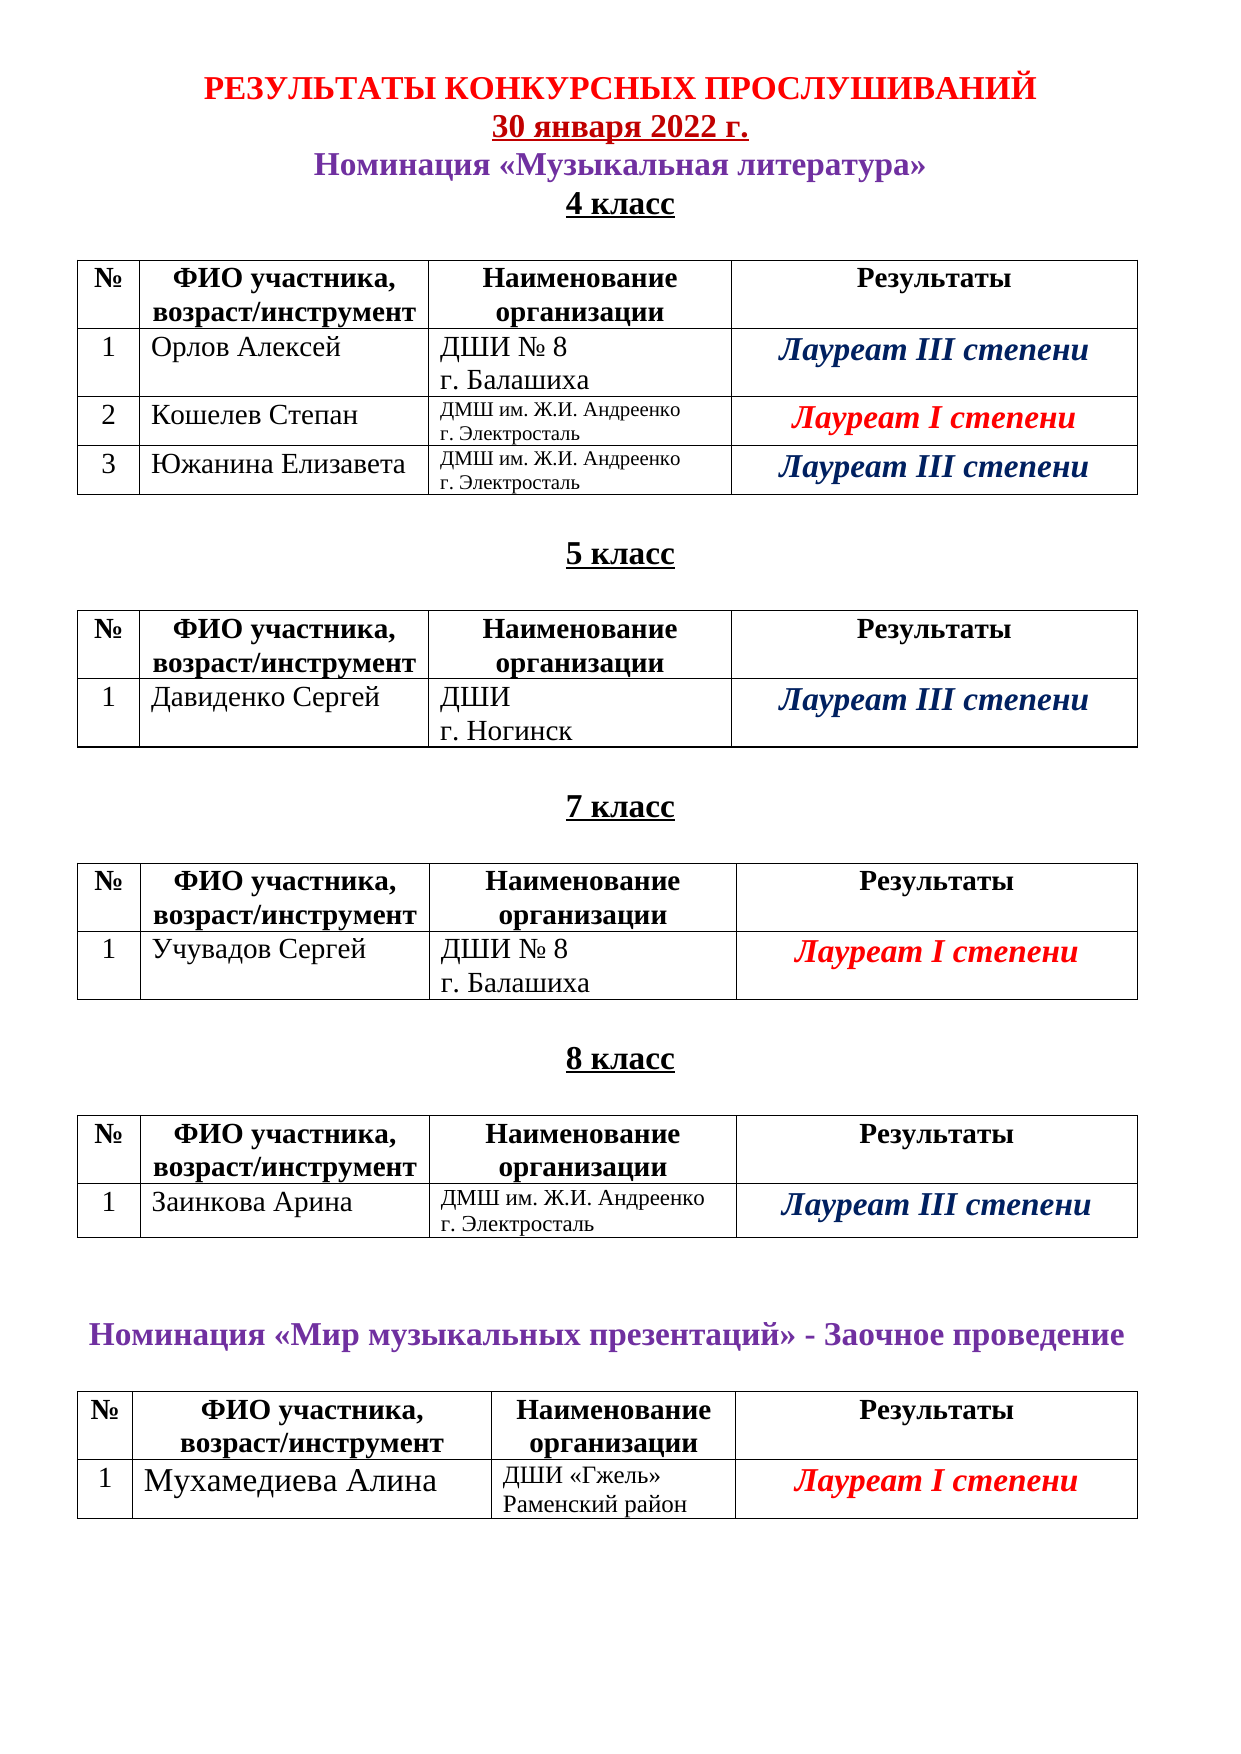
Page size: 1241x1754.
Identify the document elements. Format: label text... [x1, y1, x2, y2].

table_cell ДШИ № 8 г. Балашиха [429, 329, 731, 396]
table_cell 1 [78, 932, 140, 999]
table_header ФИО участника, возраст/инструмент [141, 1116, 429, 1183]
table_cell Южанина Елизавета [140, 446, 428, 494]
text 5 класс [89, 533, 1152, 572]
table_header Наименование организации [430, 1116, 736, 1183]
table_header Результаты [732, 261, 1137, 328]
table_header Наименование организации [492, 1392, 735, 1459]
text 30 января 2022 г. [89, 106, 1152, 144]
table_header № [78, 1392, 132, 1459]
text РЕЗУЛЬТАТЫ КОНКУРСНЫХ ПРОСЛУШИВАНИЙ [89, 68, 1152, 106]
table_cell Лауреат III степени [732, 329, 1137, 396]
table_cell Лауреат III степени [732, 679, 1137, 746]
text 7 класс [89, 786, 1152, 824]
table_header ФИО участника, возраст/инструмент [140, 611, 428, 678]
table_cell Лауреат I степени [736, 1460, 1137, 1518]
table_header Результаты [736, 1392, 1137, 1459]
table_header ФИО участника, возраст/инструмент [141, 864, 429, 931]
table_cell Давиденко Сергей [140, 679, 428, 746]
table_cell Лауреат III степени [732, 446, 1137, 494]
text Номинация «Музыкальная литература» [89, 144, 1152, 183]
table_cell ДМШ им. Ж.И. Андреенко г. Электросталь [429, 446, 731, 494]
table_cell Мухамедиева Алина [133, 1460, 491, 1518]
table_header Наименование организации [429, 611, 731, 678]
table_header № [78, 611, 139, 678]
table_cell Учувадов Сергей [141, 932, 429, 999]
table_cell ДМШ им. Ж.И. Андреенко г. Электросталь [429, 397, 731, 445]
table_header Наименование организации [430, 864, 736, 931]
table_cell 1 [78, 329, 139, 396]
text 8 класс [89, 1038, 1152, 1076]
table_header № [78, 261, 139, 328]
table_cell ДШИ № 8 г. Балашиха [430, 932, 736, 999]
table_cell 2 [78, 397, 139, 445]
table_header № [78, 864, 140, 931]
table_header ФИО участника, возраст/инструмент [140, 261, 428, 328]
table_cell Кошелев Степан [140, 397, 428, 445]
table_cell Заинкова Арина [141, 1184, 429, 1237]
table_header № [78, 1116, 140, 1183]
table_header Результаты [732, 611, 1137, 678]
table_cell 1 [78, 1184, 140, 1237]
table_cell Лауреат I степени [737, 932, 1137, 999]
table_header Результаты [737, 1116, 1137, 1183]
table_cell ДШИ г. Ногинск [429, 679, 731, 746]
table_header Результаты [737, 864, 1137, 931]
table_cell 1 [78, 679, 139, 746]
table_cell ДМШ им. Ж.И. Андреенко г. Электросталь [430, 1184, 736, 1237]
text 4 класс [89, 183, 1152, 221]
table_cell Орлов Алексей [140, 329, 428, 396]
text Номинация «Мир музыкальных презентаций» - Заочное проведение [89, 1314, 1152, 1353]
table_cell 3 [78, 446, 139, 494]
table_header ФИО участника, возраст/инструмент [133, 1392, 491, 1459]
table_cell Лауреат III степени [737, 1184, 1137, 1237]
table_cell 1 [78, 1460, 132, 1518]
table_header Наименование организации [429, 261, 731, 328]
table_cell ДШИ «Гжель» Раменский район [492, 1460, 735, 1518]
table_cell Лауреат I степени [732, 397, 1137, 445]
